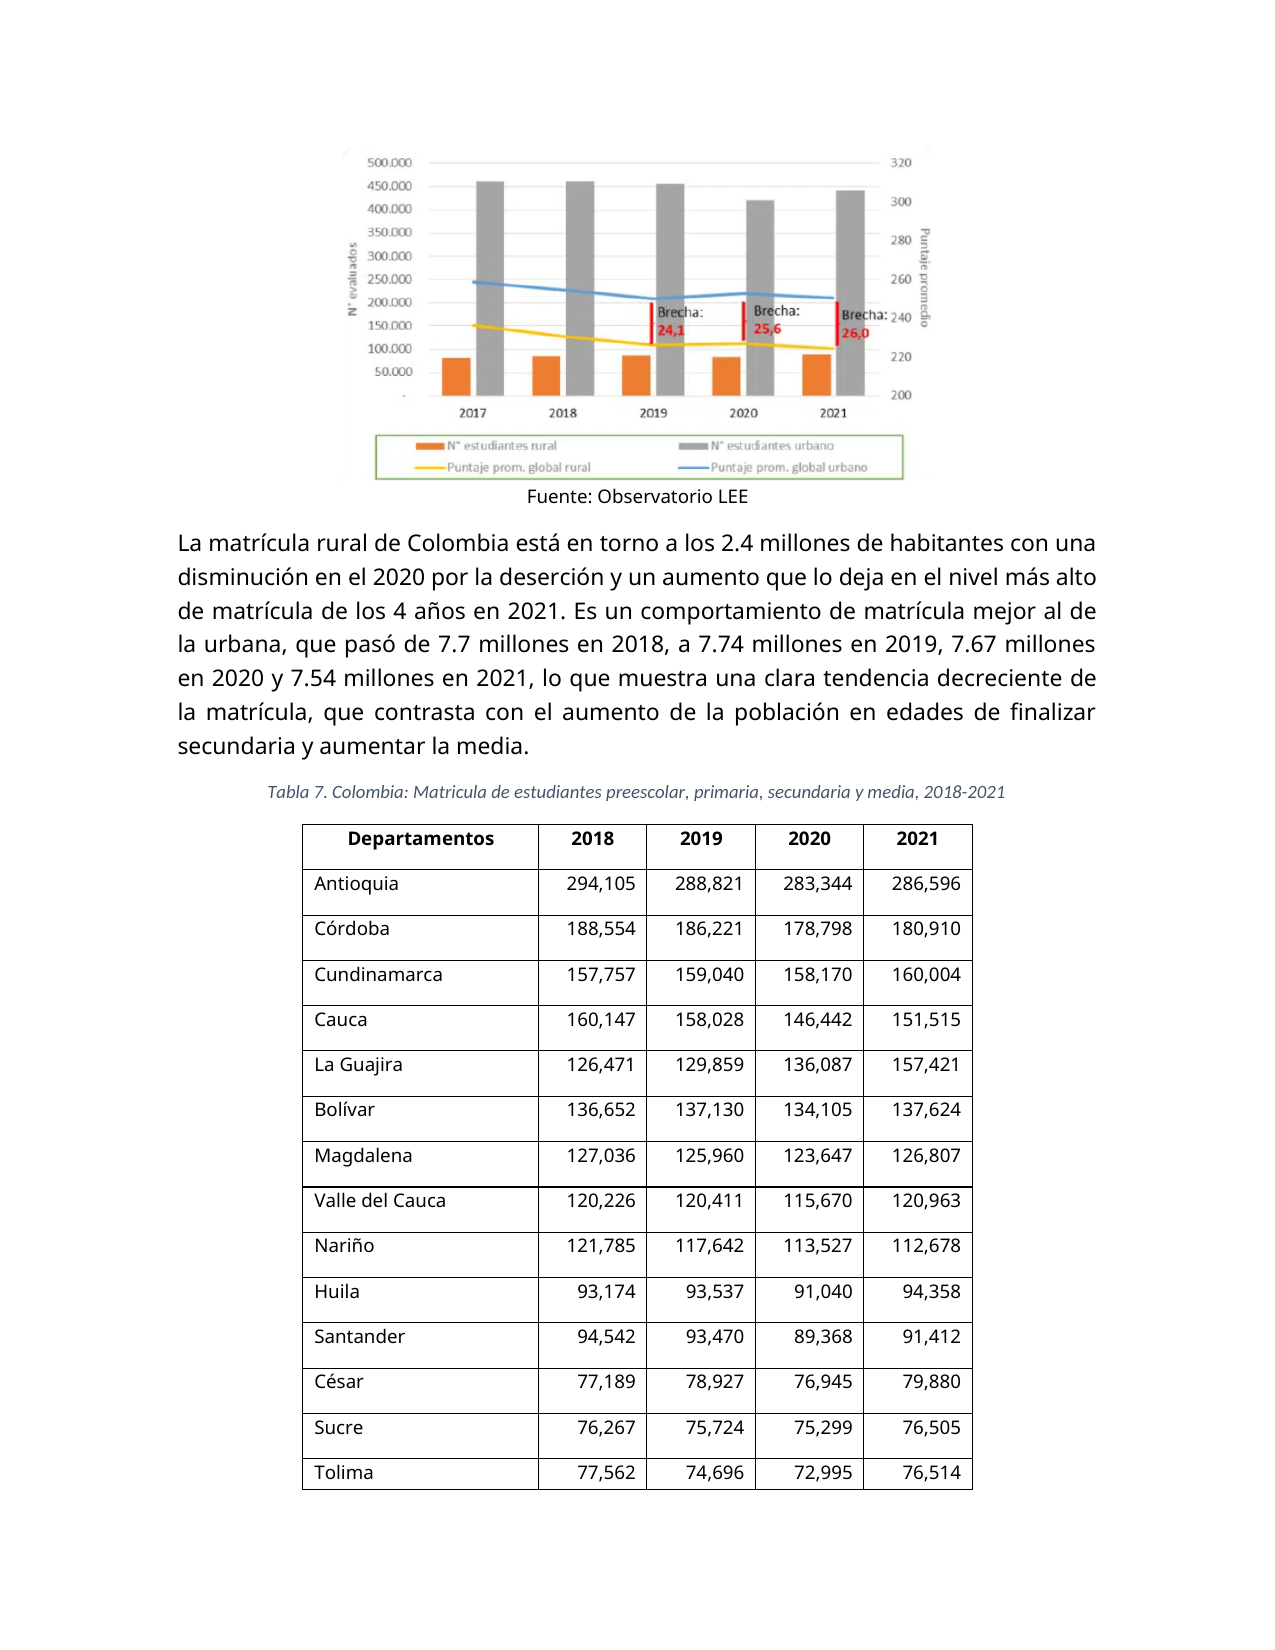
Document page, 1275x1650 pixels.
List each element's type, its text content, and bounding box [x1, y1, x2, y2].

table_cell 120,411 [647, 1188, 755, 1232]
table_cell 136,087 [756, 1051, 863, 1096]
table_cell 188,554 [539, 916, 646, 960]
table_cell 286,596 [864, 870, 972, 914]
table_cell 77,562 [539, 1459, 646, 1488]
table_cell 294,105 [539, 870, 646, 914]
table_cell 157,757 [539, 961, 646, 1005]
table_cell 159,040 [647, 961, 755, 1005]
table_cell 151,515 [864, 1006, 972, 1050]
table_header Departamentos [303, 825, 538, 869]
table_cell Santander [303, 1323, 538, 1368]
table_cell 89,368 [756, 1323, 863, 1368]
table_cell 136,652 [539, 1097, 646, 1141]
table_cell 137,130 [647, 1097, 755, 1141]
table_header 2018 [539, 825, 646, 869]
table_cell 186,221 [647, 916, 755, 960]
table_cell 158,170 [756, 961, 863, 1005]
table_cell 76,505 [864, 1414, 972, 1458]
table_cell 288,821 [647, 870, 755, 914]
table_cell 126,807 [864, 1142, 972, 1186]
table_cell 160,004 [864, 961, 972, 1005]
table_cell 126,471 [539, 1051, 646, 1096]
table_cell 283,344 [756, 870, 863, 914]
table_cell 93,537 [647, 1278, 755, 1322]
table_cell 125,960 [647, 1142, 755, 1186]
table_cell 127,036 [539, 1142, 646, 1186]
table_cell 72,995 [756, 1459, 863, 1488]
table_cell César [303, 1369, 538, 1413]
table_cell Magdalena [303, 1142, 538, 1186]
table_cell 93,174 [539, 1278, 646, 1322]
table_header 2020 [756, 825, 863, 869]
table_header 2019 [647, 825, 755, 869]
table_cell 178,798 [756, 916, 863, 960]
table_cell 91,412 [864, 1323, 972, 1368]
table_cell Cundinamarca [303, 961, 538, 1005]
table_cell 79,880 [864, 1369, 972, 1413]
table_cell 134,105 [756, 1097, 863, 1141]
table_cell Córdoba [303, 916, 538, 960]
table_cell 76,945 [756, 1369, 863, 1413]
table_header 2021 [864, 825, 972, 869]
table_cell Huila [303, 1278, 538, 1322]
table_cell 157,421 [864, 1051, 972, 1096]
table_cell 76,514 [864, 1459, 972, 1488]
table_cell 78,927 [647, 1369, 755, 1413]
table_cell 129,859 [647, 1051, 755, 1096]
table_cell La Guajira [303, 1051, 538, 1096]
text Tabla 7. Colombia: Matricula de estudiantes preescolar, primaria, secundaria y media, 2018-2021 [177, 780, 1098, 803]
table_cell 94,542 [539, 1323, 646, 1368]
table_cell 158,028 [647, 1006, 755, 1050]
text La matrícula rural de Colombia está en torno a los 2.4 millones de habitantes con una disminución en el 2020 por la deserción y un aumento que lo deja en el nivel más alto de matrícula de los 4 años en 2021. Es un comportamiento de matrícula mejor al de la urbana, que pasó de 7.7 millones en 2018, a 7.74 millones en 2019, 7.67 millones en 2020 y 7.54 millones en 2021, lo que muestra una clara tendencia decreciente de la matrícula, que contrasta con el aumento de la población en edades de finalizar secundaria y aumentar la media. [177, 527, 1098, 761]
table_cell 121,785 [539, 1233, 646, 1277]
table_cell 123,647 [756, 1142, 863, 1186]
table_cell 75,299 [756, 1414, 863, 1458]
table_cell Tolima [303, 1459, 538, 1488]
table_cell 74,696 [647, 1459, 755, 1488]
table_cell Bolívar [303, 1097, 538, 1141]
table_cell Nariño [303, 1233, 538, 1277]
table_cell Antioquia [303, 870, 538, 914]
table_cell 93,470 [647, 1323, 755, 1368]
table_cell 115,670 [756, 1188, 863, 1232]
table_cell 91,040 [756, 1278, 863, 1322]
table_cell 77,189 [539, 1369, 646, 1413]
table_cell 75,724 [647, 1414, 755, 1458]
table_cell Cauca [303, 1006, 538, 1050]
text Fuente: Observatorio LEE [177, 483, 1098, 508]
table_cell 120,963 [864, 1188, 972, 1232]
table_cell 160,147 [539, 1006, 646, 1050]
table_cell 113,527 [756, 1233, 863, 1277]
table_cell Sucre [303, 1414, 538, 1458]
table_cell 94,358 [864, 1278, 972, 1322]
table_cell 146,442 [756, 1006, 863, 1050]
table_cell 76,267 [539, 1414, 646, 1458]
table_cell 180,910 [864, 916, 972, 960]
table_cell 112,678 [864, 1233, 972, 1277]
table_cell 120,226 [539, 1188, 646, 1232]
table_cell 137,624 [864, 1097, 972, 1141]
table_cell Valle del Cauca [303, 1188, 538, 1232]
table_cell 117,642 [647, 1233, 755, 1277]
picture [342, 147, 933, 481]
